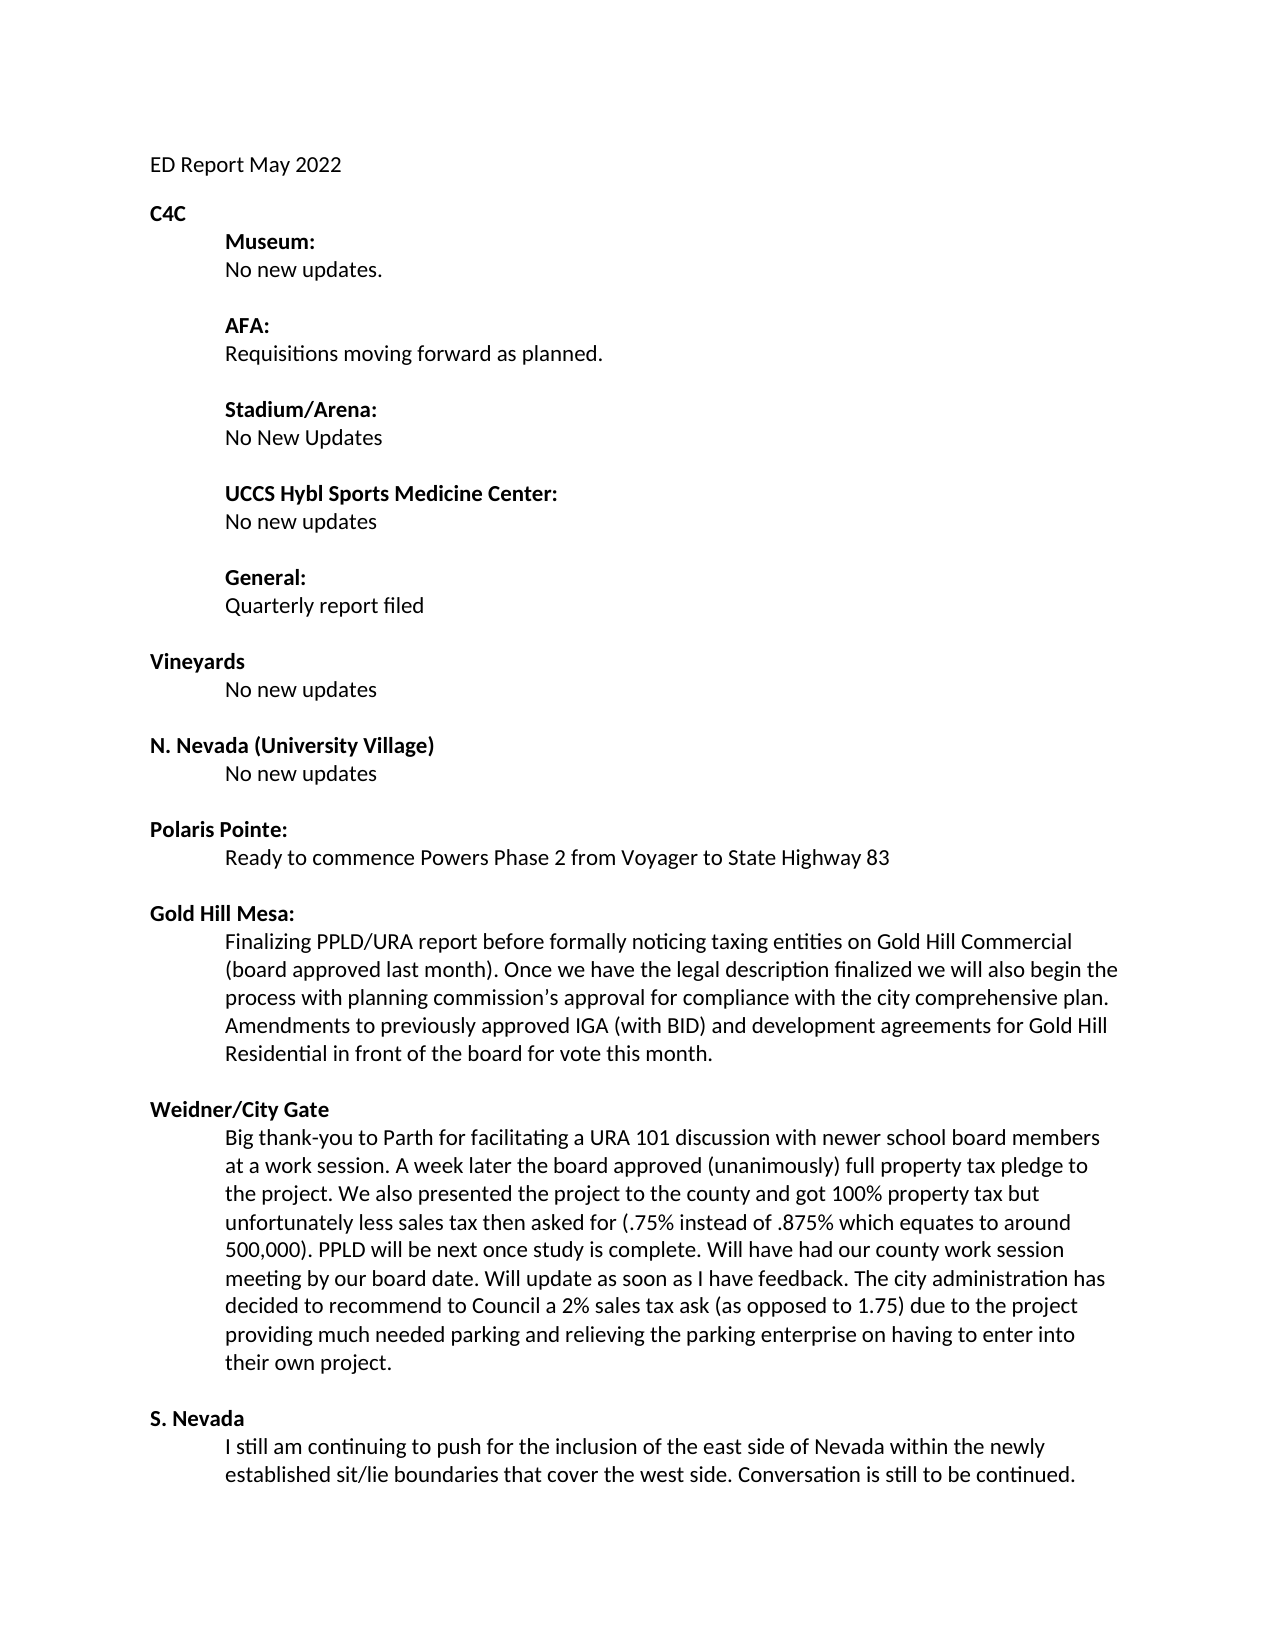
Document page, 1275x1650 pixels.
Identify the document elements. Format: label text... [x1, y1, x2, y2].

text C4C [150, 199, 1125, 227]
text ED Report May 2022 [150, 150, 1125, 178]
text Big thank-you to Parth for facilitating a URA 101 discussion with newer school board members at a work session. A week later the board approved (unanimously) full property tax pledge to the project. We also presented the project to the county and got 100% property tax but unfortunately less sales tax then asked for (.75% instead of .875% which equates to around 500,000). PPLD will be next once study is complete. Will have had our county work session meeting by our board date. Will update as soon as I have feedback. The city administration has decided to recommend to Council a 2% sales tax ask (as opposed to 1.75) due to the project providing much needed parking and relieving the parking enterprise on having to enter into their own project. [225, 1123, 1125, 1376]
text No new updates. [225, 255, 1125, 283]
text Museum: [150, 227, 1125, 255]
text Weidner/City Gate [150, 1096, 1125, 1123]
text Amendments to previously approved IGA (with BID) and development agreements for Gold Hill Residential in front of the board for vote this month. [225, 1011, 1125, 1067]
text Stadium/Arena: [225, 395, 1125, 423]
text No new updates [225, 759, 1125, 787]
text Gold Hill Mesa: [150, 899, 1125, 927]
text UCCS Hybl Sports Medicine Center: [225, 479, 1125, 507]
text Quarterly report filed [225, 591, 1125, 619]
text S. Nevada [150, 1404, 1125, 1432]
text No new updates [225, 507, 1125, 535]
text Ready to commence Powers Phase 2 from Voyager to State Highway 83 [225, 843, 1125, 871]
text Requisitions moving forward as planned. [225, 339, 1125, 367]
text N. Nevada (University Village) [150, 731, 1125, 759]
text I still am continuing to push for the inclusion of the east side of Nevada within the newly established sit/lie boundaries that cover the west side. Conversation is still to be continued. [225, 1432, 1125, 1488]
text AFA: [150, 311, 1125, 339]
text Vineyards [150, 647, 1125, 675]
text Finalizing PPLD/URA report before formally noticing taxing entities on Gold Hill Commercial (board approved last month). Once we have the legal description finalized we will also begin the process with planning commission’s approval for compliance with the city comprehensive plan. [225, 927, 1125, 1011]
text General: [225, 563, 1125, 591]
text No new updates [225, 675, 1125, 703]
text No New Updates [225, 423, 1125, 451]
text Polaris Pointe: [150, 815, 1125, 843]
